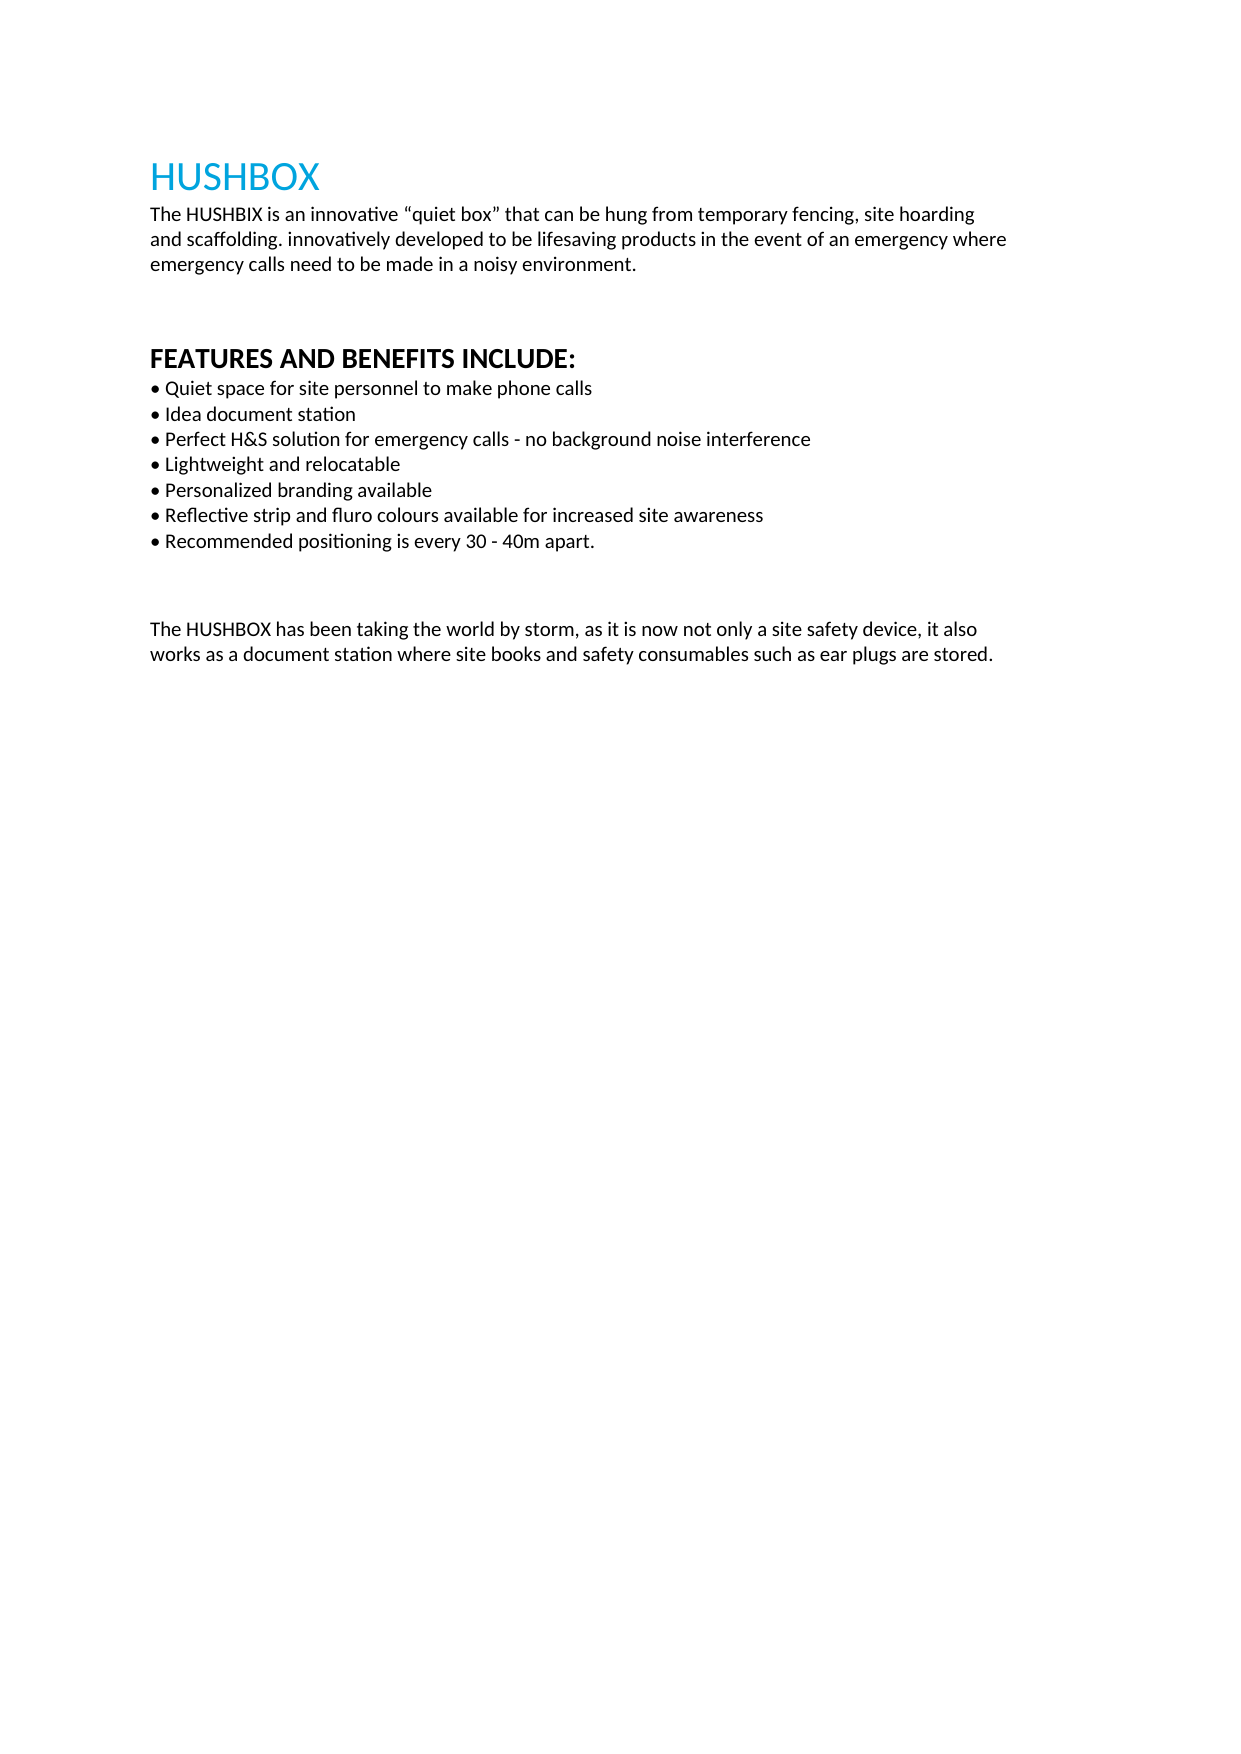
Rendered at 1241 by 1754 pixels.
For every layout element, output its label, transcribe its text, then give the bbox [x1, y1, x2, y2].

text • Perfect H&S solution for emergency calls - no background noise interference [150, 426, 1090, 452]
text works as a document station where site books and safety consumables such as ear plugs are stored. [150, 641, 1090, 667]
text emergency calls need to be made in a noisy environment. [150, 252, 1090, 277]
text The HUSHBOX has been taking the world by storm, as it is now not only a site safety device, it also [150, 616, 1090, 641]
text • Recommended positioning is every 30 - 40m apart. [150, 528, 1090, 553]
text and scaffolding. innovatively developed to be lifesaving products in the event of an emergency where [150, 226, 1090, 252]
text The HUSHBIX is an innovative “quiet box” that can be hung from temporary fencing, site hoarding [150, 201, 1090, 226]
text • Lightweight and relocatable [150, 452, 1090, 477]
text FEATURES AND BENEFITS INCLUDE: [150, 340, 1090, 375]
text • Reflective strip and fluro colours available for increased site awareness [150, 502, 1090, 528]
text • Idea document station [150, 401, 1090, 426]
text • Quiet space for site personnel to make phone calls [150, 375, 1090, 401]
text • Personalized branding available [150, 477, 1090, 502]
text HUSHBOX [150, 150, 1090, 201]
